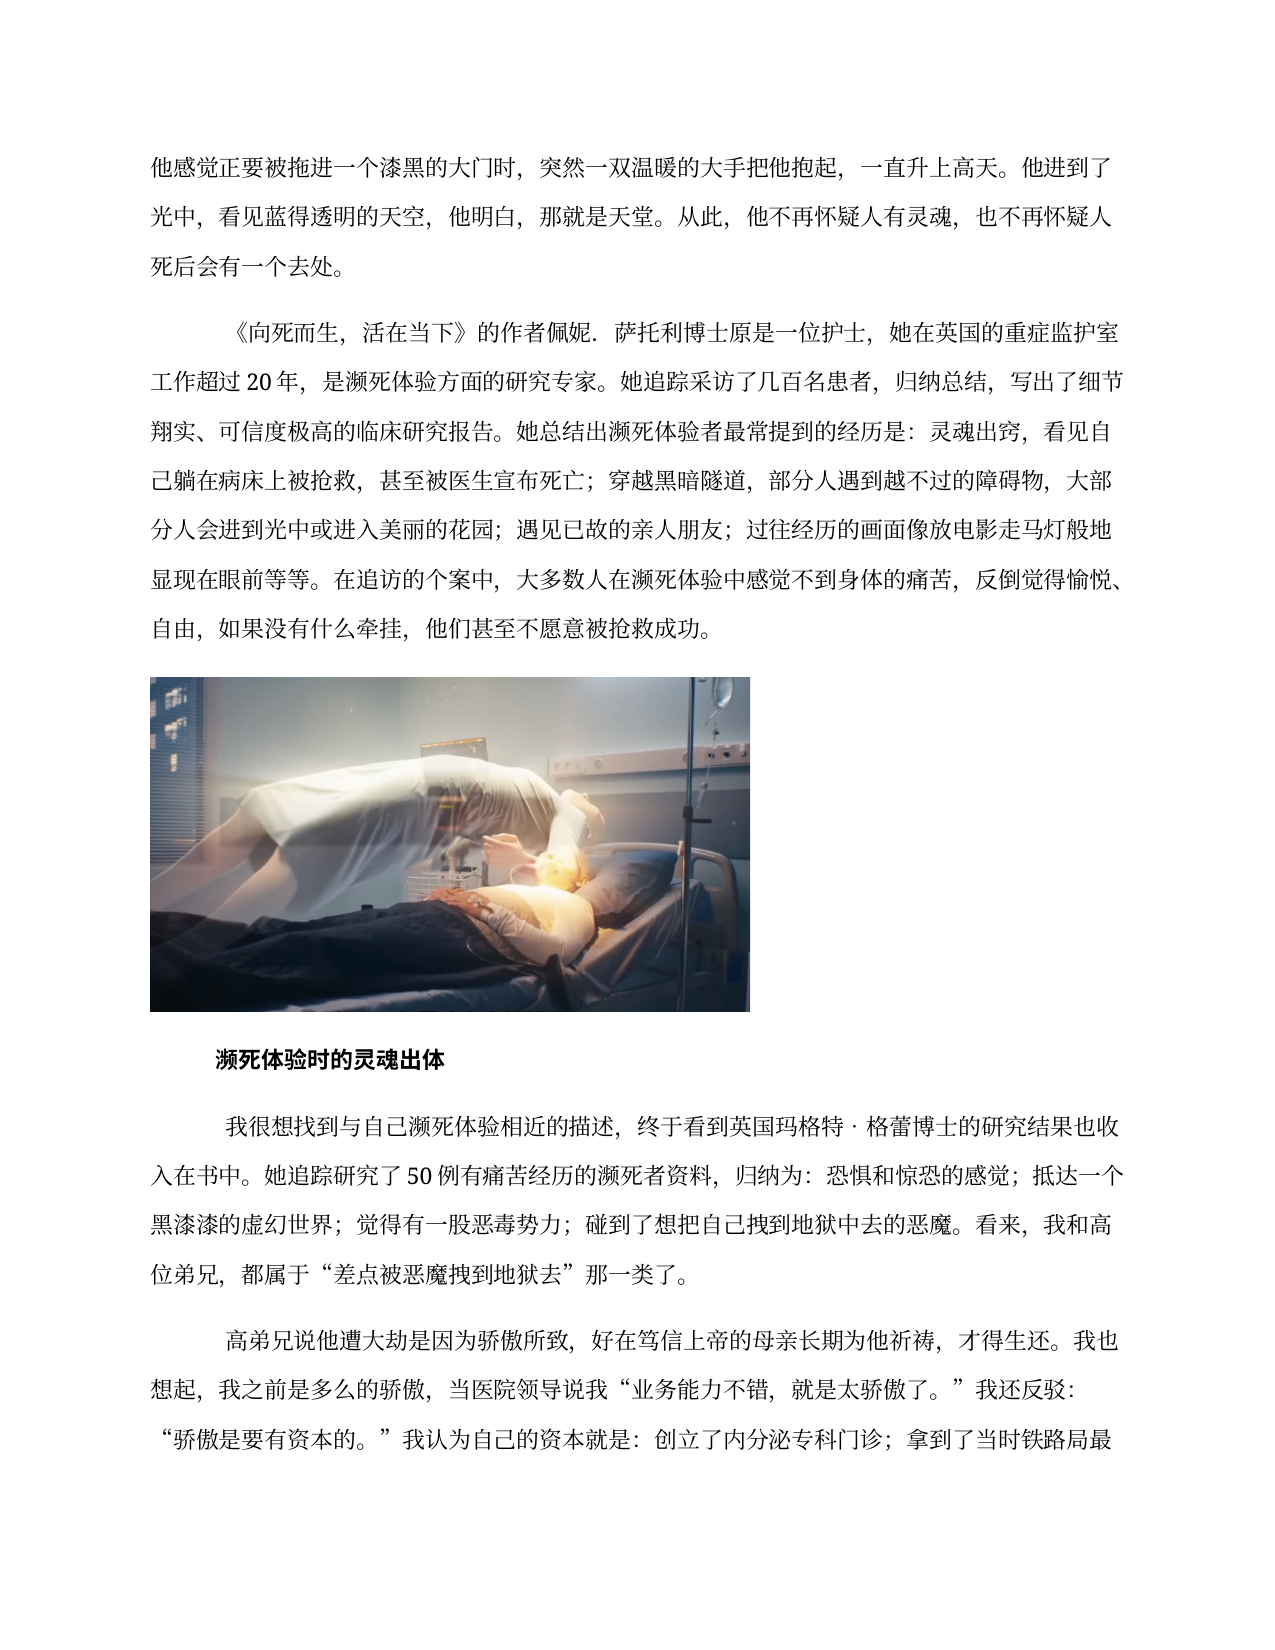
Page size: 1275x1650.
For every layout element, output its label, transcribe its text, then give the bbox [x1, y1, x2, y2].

text 《向死而生，活在当下》的作者佩妮．萨托利博士原是一位护士，她在英国的重症监护室工作超过20年，是濒死体验方面的研究专家。她追踪采访了几百名患者，归纳总结，写出了细节翔实、可信度极高的临床研究报告。她总结出濒死体验者最常提到的经历是：灵魂出窍，看见自己躺在病床上被抢救，甚至被医生宣布死亡；穿越黑暗隧道，部分人遇到越不过的障碍物，大部分人会进到光中或进入美丽的花园；遇见已故的亲人朋友；过往经历的画面像放电影走马灯般地显现在眼前等等。在追访的个案中，大多数人在濒死体验中感觉不到身体的痛苦，反倒觉得愉悦、自由，如果没有什么牵挂，他们甚至不愿意被抢救成功。 [150, 315, 1125, 644]
text 我很想找到与自己濒死体验相近的描述，终于看到英国玛格特•格蕾博士的研究结果也收入在书中。她追踪研究了50例有痛苦经历的濒死者资料，归纳为：恐惧和惊恐的感觉；抵达一个黑漆漆的虚幻世界；觉得有一股恶毒势力；碰到了想把自己拽到地狱中去的恶魔。看来，我和高位弟兄，都属于“差点被恶魔拽到地狱去”那一类了。 [150, 1109, 1125, 1290]
picture [150, 677, 750, 1012]
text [150, 1323, 1125, 1455]
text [150, 150, 1125, 282]
text 濒死体验时的灵魂出体 [150, 1042, 1125, 1075]
